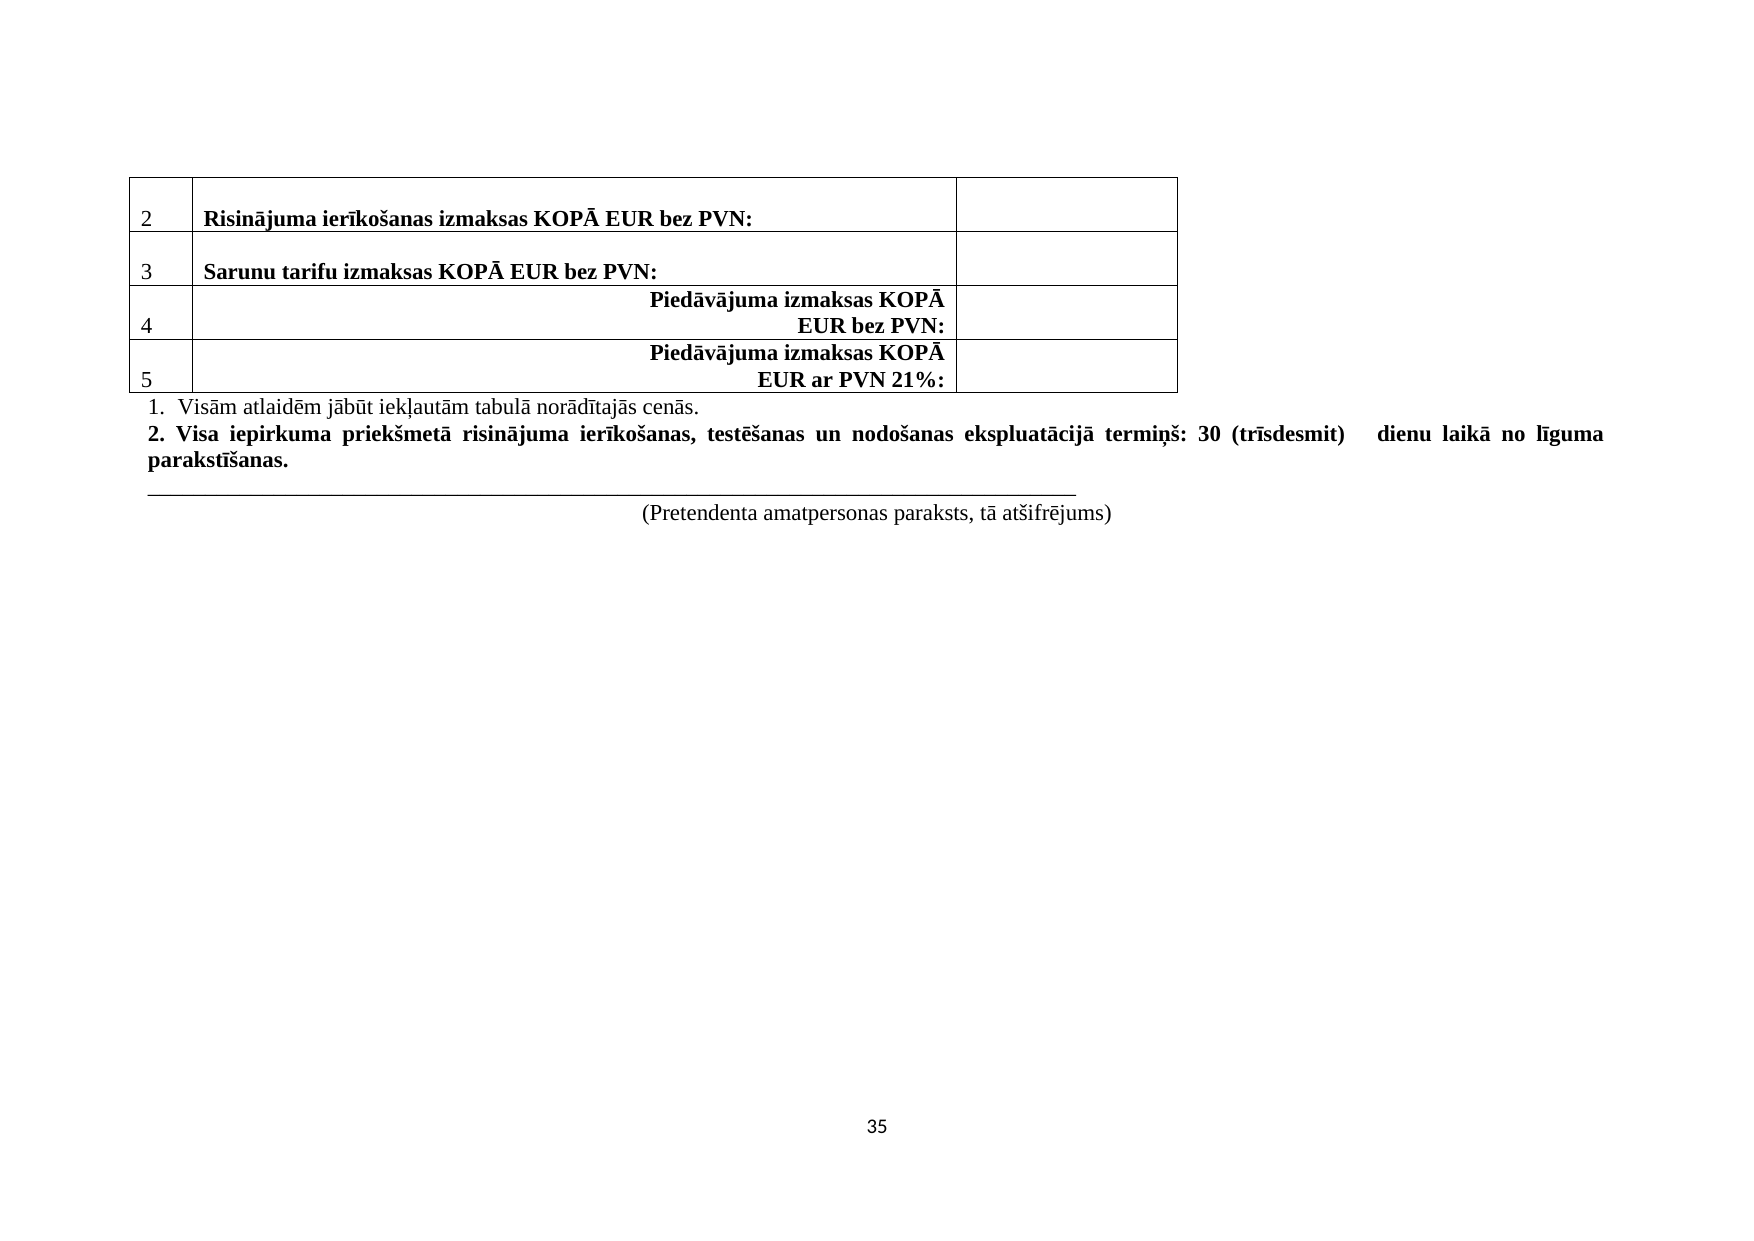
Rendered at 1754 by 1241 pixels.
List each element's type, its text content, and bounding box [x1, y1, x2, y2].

text (Pretendenta amatpersonas paraksts, tā atšifrējums) [148, 499, 1606, 525]
table_cell [450, 286, 608, 338]
table_cell [243, 340, 450, 392]
table_cell 4 [130, 286, 192, 338]
table_cell [957, 286, 1177, 338]
table_cell [957, 178, 1177, 231]
table_cell 2 [130, 178, 192, 231]
table_cell [193, 340, 243, 392]
text _________________________________________________________________________________ [148, 472, 1606, 499]
table_cell Piedāvājuma izmaksas KOPĀ EUR ar PVN 21%: [586, 340, 956, 392]
table_cell 3 [130, 232, 192, 285]
table_cell [957, 232, 1177, 285]
table_cell [957, 340, 1177, 392]
table_cell [193, 286, 243, 338]
table_cell Sarunu tarifu izmaksas KOPĀ EUR bez PVN: [193, 232, 956, 285]
table_cell [450, 340, 586, 392]
list Visām atlaidēm jābūt iekļautām tabulā norādītajās cenās. [148, 393, 1606, 419]
table_cell [243, 286, 450, 338]
table_cell Piedāvājuma izmaksas KOPĀ EUR bez PVN: [609, 286, 956, 338]
table_cell 5 [130, 340, 192, 392]
text 2. Visa iepirkuma priekšmetā risinājuma ierīkošanas, testēšanas un nodošanas ekspluatācijā termiņš: 30 (trīsdesmit) dienu laikā no līguma parakstīšanas. [148, 419, 1606, 472]
table_cell Risinājuma ierīkošanas izmaksas KOPĀ EUR bez PVN: [193, 178, 956, 231]
